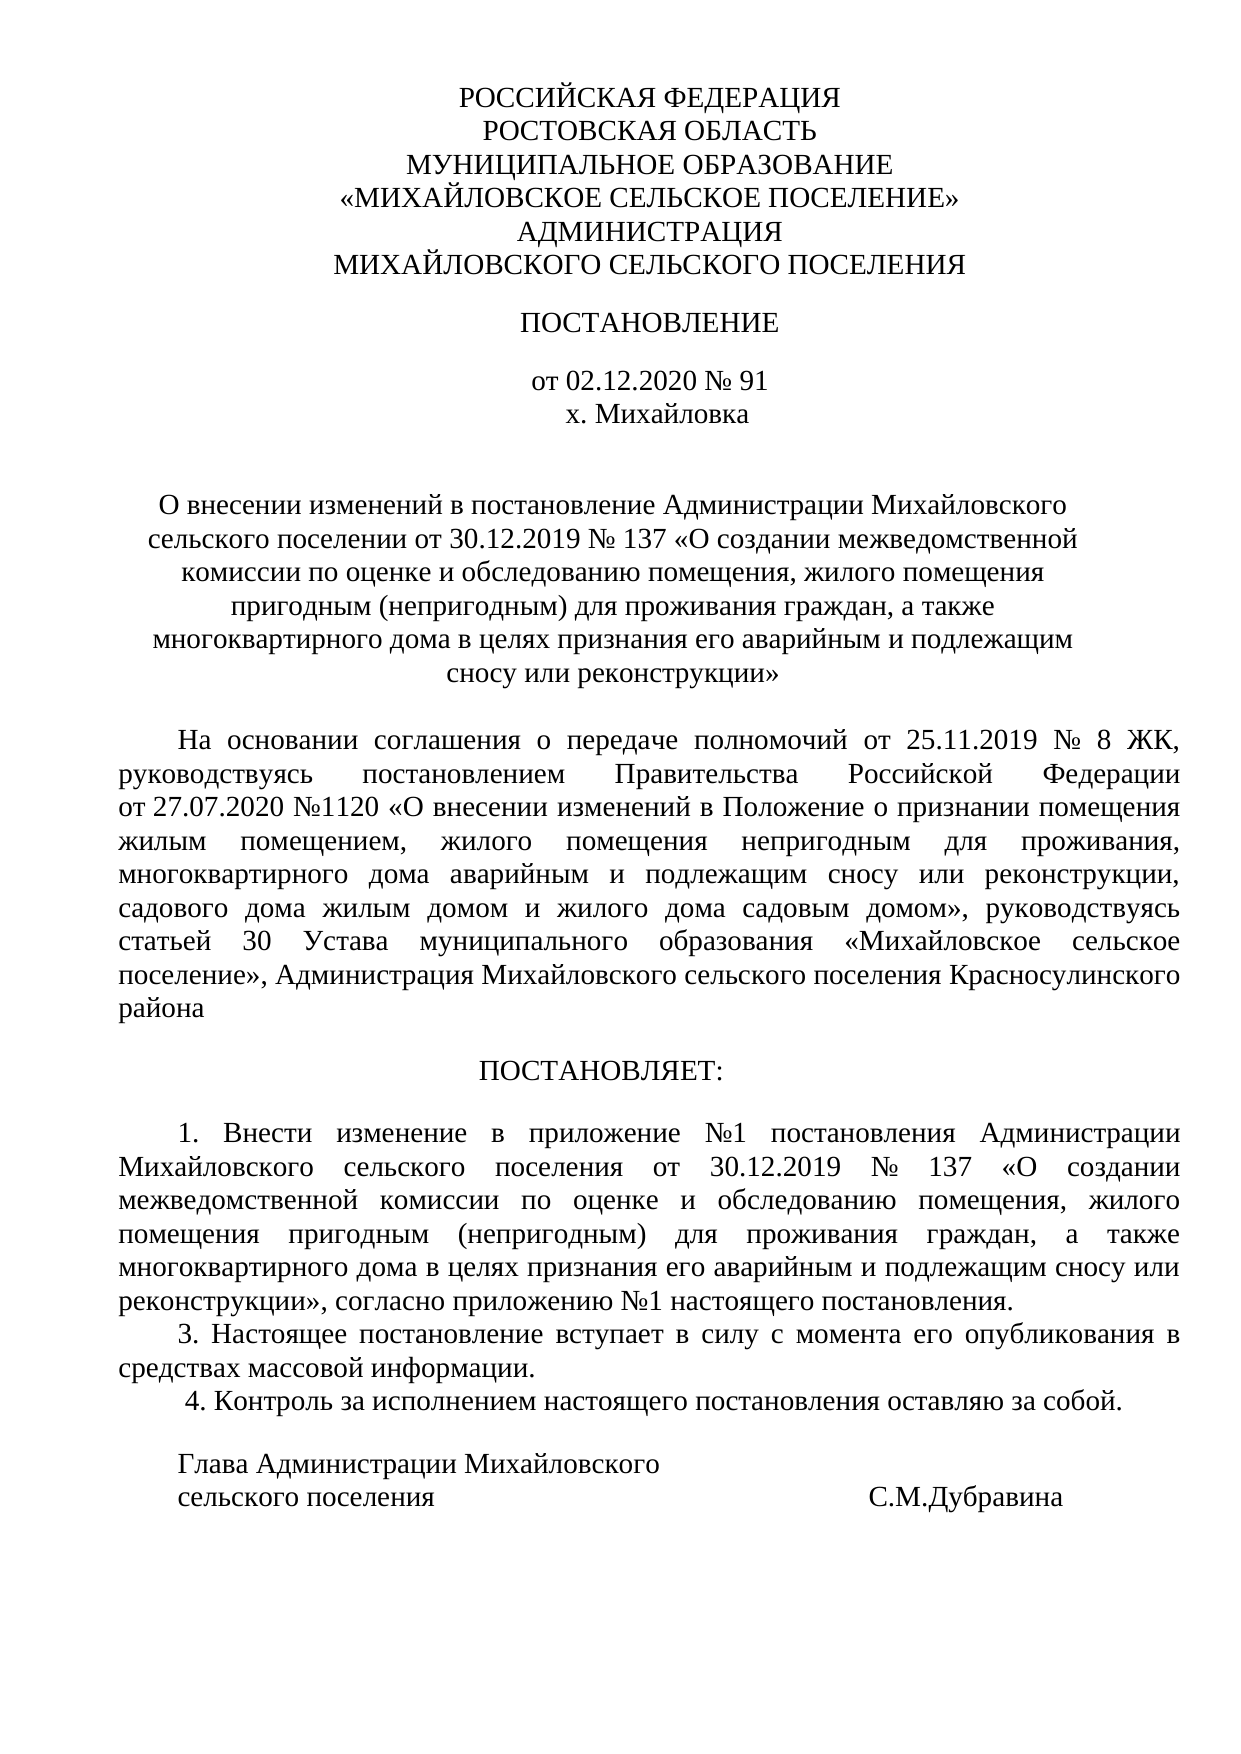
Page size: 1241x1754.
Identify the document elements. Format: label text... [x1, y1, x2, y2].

text МИХАЙЛОВСКОГО СЕЛЬСКОГО ПОСЕЛЕНИЯ [118, 247, 1181, 281]
text РОСТОВСКАЯ ОБЛАСТЬ [118, 113, 1181, 147]
text х. Михайловках.х.С [118, 396, 1181, 430]
text от 02.12.2020 № 91 [118, 363, 1181, 396]
text РОССИЙСКАЯ ФЕДЕРАЦИЯ [118, 80, 1181, 113]
text Глава Администрации Михайловского [118, 1446, 1181, 1479]
text ПОСТАНОВЛЕНИЕ [118, 305, 1181, 339]
text О внесении изменений в постановление Администрации Михайловского сельского поселении от 30.12.2019 № 137 «О создании межведомственной комиссии по оценке и обследованию помещения, жилого помещения пригодным (непригодным) для проживания граждан, а также многоквартирного дома в целях признания его аварийным и подлежащим сносу или реконструкции» [118, 487, 1107, 689]
text 3. Настоящее постановление вступает в силу с момента его опубликования в средствах массовой информации. [118, 1316, 1181, 1383]
text ПОСТАНОВЛЯЕТ: [118, 1053, 1181, 1086]
text МУНИЦИПАЛЬНОЕ ОБРАЗОВАНИЕ [118, 147, 1181, 180]
text сельского поселения С.М.Дубравина [118, 1479, 1181, 1513]
text АДМИНИСТРАЦИЯ [118, 214, 1181, 247]
text 4. Контроль за исполнением настоящего постановления оставляю за собой. [118, 1383, 1181, 1417]
text «МИХАЙЛОВСКОЕ СЕЛЬСКОЕ ПОСЕЛЕНИЕ» [118, 180, 1181, 214]
text На основании соглашения о передаче полномочий от 25.11.2019 № 8 ЖК, руководствуясь постановлением Правительства Российской Федерации от 27.07.2020 №1120 «О внесении изменений в Положение о признании помещения жилым помещением, жилого помещения непригодным для проживания, многоквартирного дома аварийным и подлежащим сносу или реконструкции, садового дома жилым домом и жилого дома садовым домом», руководствуясь статьей 30 Устава муниципального образования «Михайловское сельское поселение», Администрация Михайловского сельского поселения Красносулинского района [118, 722, 1181, 1024]
text 1. Внести изменение в приложение №1 постановления Администрации Михайловского сельского поселения от 30.12.2019 № 137 «О создании межведомственной комиссии по оценке и обследованию помещения, жилого помещения пригодным (непригодным) для проживания граждан, а также многоквартирного дома в целях признания его аварийным и подлежащим сносу или реконструкции», согласно приложению №1 настоящего постановления. [118, 1115, 1181, 1316]
